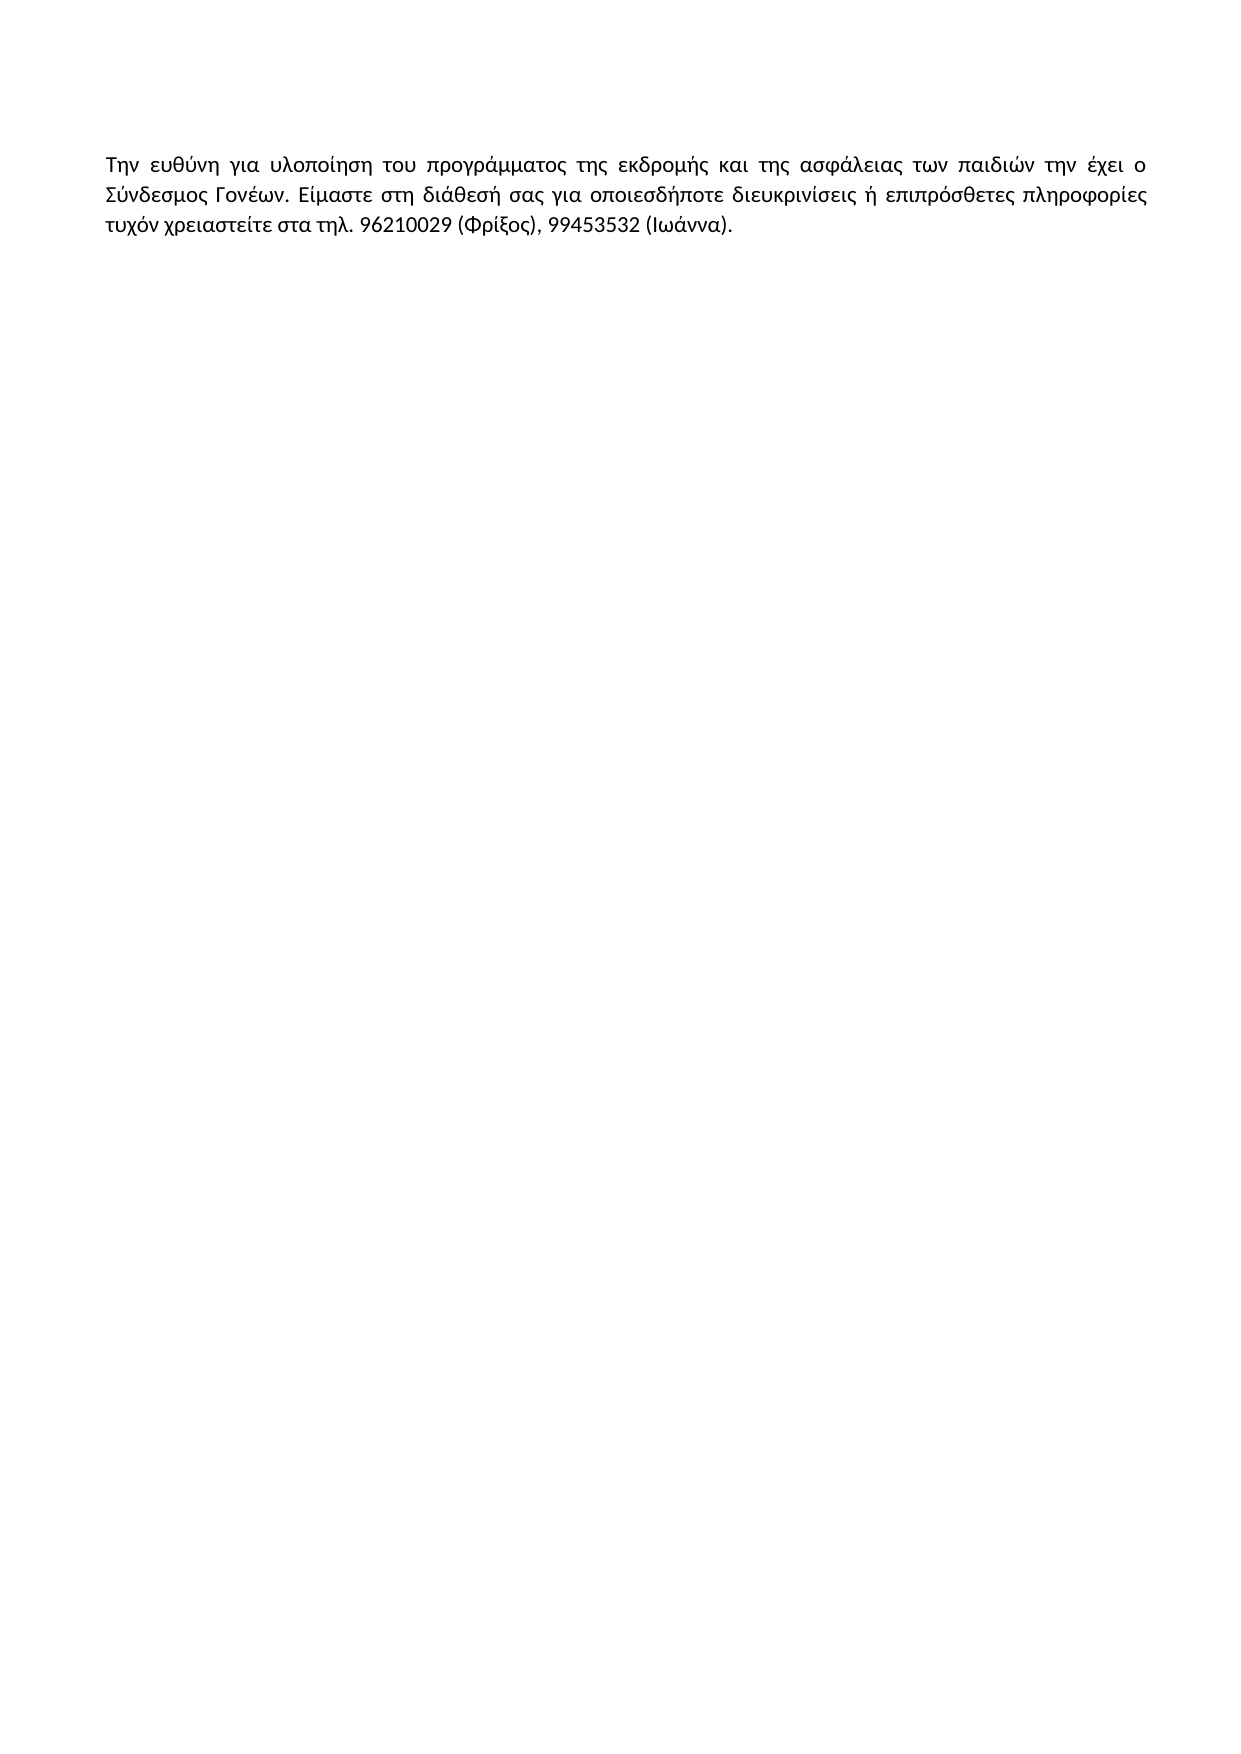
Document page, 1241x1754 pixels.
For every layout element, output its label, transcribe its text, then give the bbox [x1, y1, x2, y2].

text Την ευθύνη για υλοποίηση του προγράμματος της εκδρομής και της ασφάλειας των παιδιών την έχει ο Σύνδεσμος Γονέων. Είμαστε στη διάθεσή σας για οποιεσδήποτε διευκρινίσεις ή επιπρόσθετες πληροφορίες τυχόν χρειαστείτε στα τηλ. 96210029 (Φρίξος), 99453532 (Ιωάννα). [106, 150, 1149, 238]
